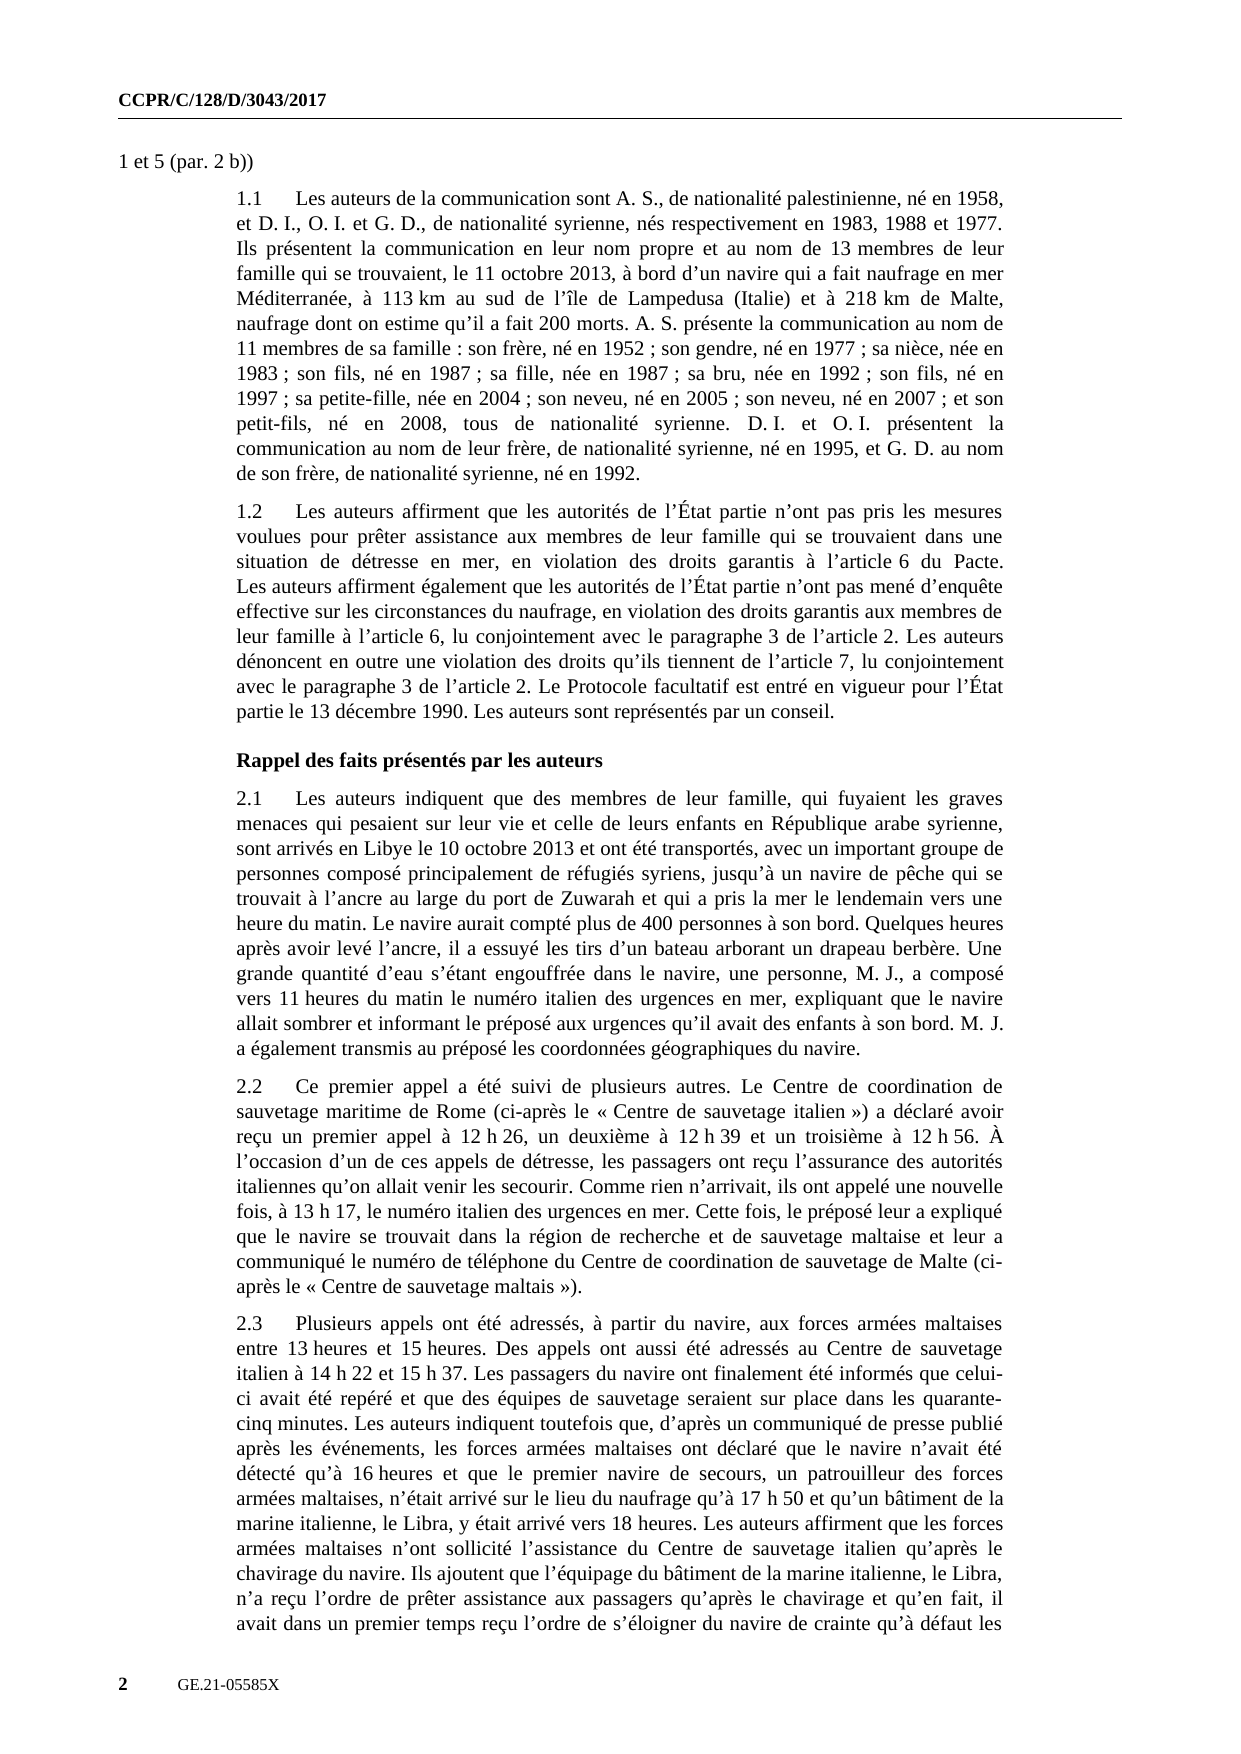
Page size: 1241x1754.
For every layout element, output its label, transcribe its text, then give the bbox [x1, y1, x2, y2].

text 1.1 Les auteurs de la communication sont A. S., de nationalité palestinienne, né en 1958, et D. I., O. I. et G. D., de nationalité syrienne, nés respectivement en 1983, 1988 et 1977. Ils présentent la communication en leur nom propre et au nom de 13 membres de leur famille qui se trouvaient, le 11 octobre 2013, à bord d’un navire qui a fait naufrage en mer Méditerranée, à 113 km au sud de l’île de Lampedusa (Italie) et à 218 km de Malte, naufrage dont on estime qu’il a fait 200 morts. A. S. présente la communication au nom de 11 membres de sa famille : son frère, né en 1952 ; son gendre, né en 1977 ; sa nièce, née en 1983 ; son fils, né en 1987 ; sa fille, née en 1987 ; sa bru, née en 1992 ; son fils, né en 1997 ; sa petite-fille, née en 2004 ; son neveu, né en 2005 ; son neveu, né en 2007 ; et son petit-fils, né en 2008, tous de nationalité syrienne. D. I. et O. I. présentent la communication au nom de leur frère, de nationalité syrienne, né en 1995, et G. D. au nom de son frère, de nationalité syrienne, né en 1992. [236, 185, 1004, 485]
text 1.2 Les auteurs affirment que les autorités de l’État partie n’ont pas pris les mesures voulues pour prêter assistance aux membres de leur famille qui se trouvaient dans une situation de détresse en mer, en violation des droits garantis à l’article 6 du Pacte. Les auteurs affirment également que les autorités de l’État partie n’ont pas mené d’enquête effective sur les circonstances du naufrage, en violation des droits garantis aux membres de leur famille à l’article 6, lu conjointement avec le paragraphe 3 de l’article 2. Les auteurs dénoncent en outre une violation des droits qu’ils tiennent de l’article 7, lu conjointement avec le paragraphe 3 de l’article 2. Le Protocole facultatif est entré en vigueur pour l’État partie le 13 décembre 1990. Les auteurs sont représentés par un conseil. [236, 498, 1004, 723]
text 2.2 Ce premier appel a été suivi de plusieurs autres. Le Centre de coordination de sauvetage maritime de Rome (ci-après le « Centre de sauvetage italien ») a déclaré avoir reçu un premier appel à 12 h 26, un deuxième à 12 h 39 et un troisième à 12 h 56. À l’occasion d’un de ces appels de détresse, les passagers ont reçu l’assurance des autorités italiennes qu’on allait venir les secourir. Comme rien n’arrivait, ils ont appelé une nouvelle fois, à 13 h 17, le numéro italien des urgences en mer. Cette fois, le préposé leur a expliqué que le navire se trouvait dans la région de recherche et de sauvetage maltaise et leur a communiqué le numéro de téléphone du Centre de coordination de sauvetage de Malte (ci-après le « Centre de sauvetage maltais »). [236, 1073, 1004, 1298]
text 2.1 Les auteurs indiquent que des membres de leur famille, qui fuyaient les graves menaces qui pesaient sur leur vie et celle de leurs enfants en République arabe syrienne, sont arrivés en Libye le 10 octobre 2013 et ont été transportés, avec un important groupe de personnes composé principalement de réfugiés syriens, jusqu’à un navire de pêche qui se trouvait à l’ancre au large du port de Zuwarah et qui a pris la mer le lendemain vers une heure du matin. Le navire aurait compté plus de 400 personnes à son bord. Quelques heures après avoir levé l’ancre, il a essuyé les tirs d’un bateau arborant un drapeau berbère. Une grande quantité d’eau s’étant engouffrée dans le navire, une personne, M. J., a composé vers 11 heures du matin le numéro italien des urgences en mer, expliquant que le navire allait sombrer et informant le préposé aux urgences qu’il avait des enfants à son bord. M. J. a également transmis au préposé les coordonnées géographiques du navire. [236, 785, 1004, 1060]
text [236, 1310, 1004, 1635]
text Rappel des faits présentés par les auteurs [118, 748, 1004, 773]
